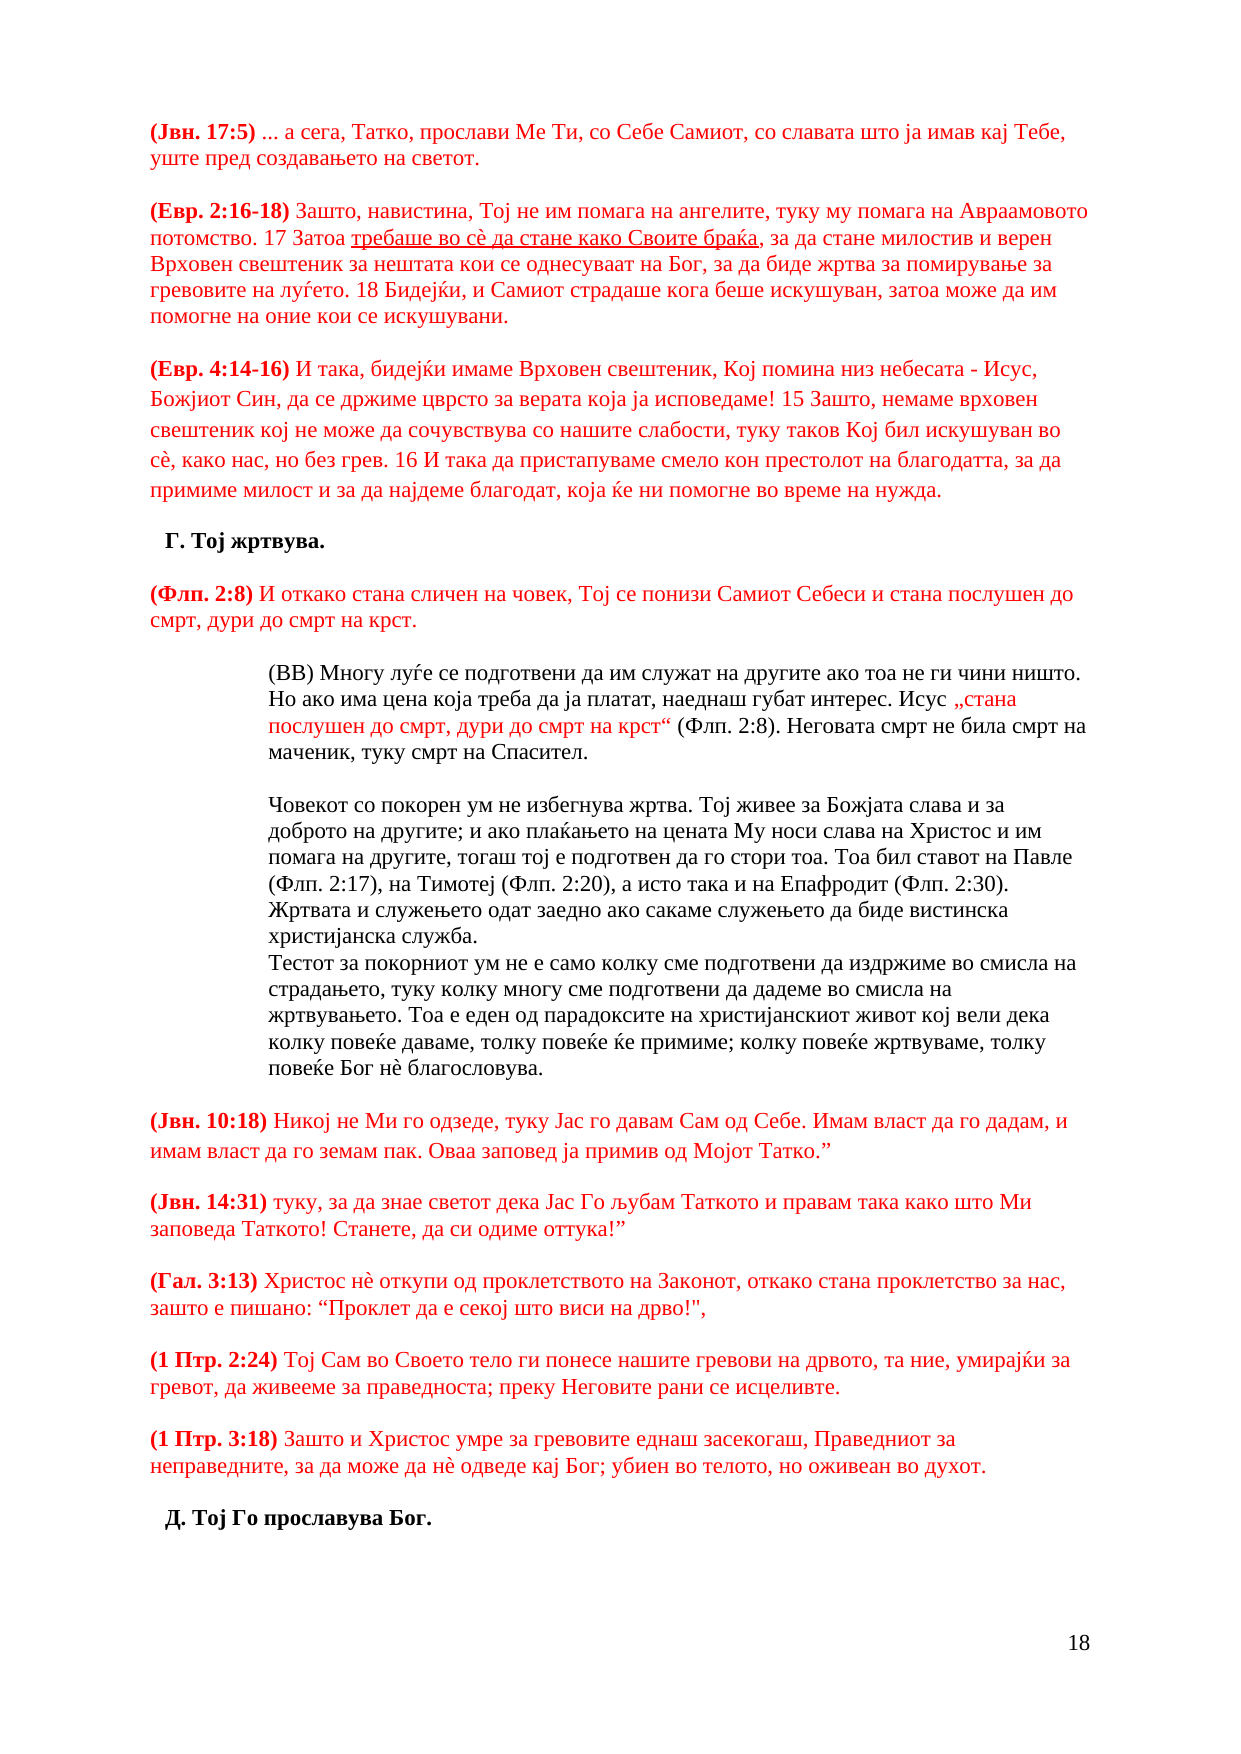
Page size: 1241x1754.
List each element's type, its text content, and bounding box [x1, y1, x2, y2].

text (Евр. 2:16-18) Зашто, навистина, Тој не им помага на ангелите, туку му помага на Авраамовото потомство. 17 Затоа требаше во сè да стане како Своите браќа, за да стане милостив и верен Врховен свештеник за нештата кои се однесуваат на Бог, за да биде жртва за помирување за гревовите на луѓето. 18 Бидејќи, и Самиот страдаше кога беше искушуван, затоа може да им помогне на оние кои се искушувани. [150, 197, 1090, 329]
text Д. Тој Го прославува Бог. [165, 1504, 1090, 1531]
text (ВВ) Многу луѓе се подготвени да им служат на другите ако тоа не ги чини ништо. Но ако има цена која треба да ја платат, наеднаш губат интерес. Исус „стана послушен до смрт, дури до смрт на крст“ (Флп. 2:8). Неговата смрт не била смрт на маченик, туку смрт на Спасител. [268, 659, 1090, 764]
text (Јвн. 14:31) туку, за да знае светот дека Јас Го љубам Таткото и правам така како што Ми заповеда Таткото! Станете, да си одиме оттука!” [150, 1188, 1090, 1241]
text Тестот за покорниот ум не е само колку сме подготвени да издржиме во смисла на страдањето, туку колку многу сме подготвени да дадеме во смисла на жртвувањето. Тоа е еден од парадоксите на христијанскиот живот кој вели дека колку повеќе даваме, толку повеќе ќе примиме; колку повеќе жртвуваме, толку повеќе Бог нè благословува. [268, 949, 1090, 1081]
text Г. Тој жртвува. [165, 527, 1090, 553]
text Човекот со покорен ум не избегнува жртва. Тој живее за Божјата слава и за доброто на другите; и ако плаќањето на цената Му носи слава на Христос и им помага на другите, тогаш тој е подготвен да го стори тоа. Тоа бил ставот на Павле (Флп. 2:17), на Тимотеј (Флп. 2:20), а исто така и на Епафродит (Флп. 2:30). Жртвата и служењето одат заедно ако сакаме служењето да биде вистинска христијанска служба. [268, 791, 1090, 949]
text (1 Птр. 3:18) Зашто и Христос умре за гревовите еднаш засекогаш, Праведниот за неправедните, за да може да нè одведе кај Бог; убиен во телото, но оживеан во духот. [150, 1425, 1090, 1478]
text (Гал. 3:13) Христос нè откупи од проклетството на Законот, откако стана проклетство за нас, зашто е пишано: “Проклет да е секој што виси на дрво!", [150, 1267, 1090, 1320]
text (1 Птр. 2:24) Тој Сам во Своето тело ги понесе нашите гревови на дрвото, та ние, умирајќи за гревот, да живееме за праведноста; преку Неговите рани се исцеливте. [150, 1346, 1090, 1399]
text (Евр. 4:14-16) И така, бидејќи имаме Врховен свештеник, Кој помина низ небесата - Исус, Божјиот Син, да се држиме цврсто за верата која ја исповедаме! 15 Зашто, немаме врховен свештеник кој не може да сочувствува со нашите слабости, туку таков Кој бил искушуван во сè, како нас, но без грев. 16 И така да пристапуваме смело кон престолот на благодатта, за да примиме милост и за да најдеме благодат, која ќе ни помогне во време на нужда. [150, 355, 1090, 502]
text (Флп. 2:8) И откако стана сличен на човек, Тој се понизи Самиот Себеси и стана послушен до смрт, дури до смрт на крст. [150, 580, 1090, 633]
text (Јвн. 10:18) Никој не Ми го одзеде, туку Јас го давам Сам од Себе. Имам власт да го дадам, и имам власт да го земам пак. Оваа заповед ја примив од Мојот Татко.” [150, 1107, 1090, 1163]
text (Јвн. 17:5) ... а сега, Татко, прослави Ме Ти, со Себе Самиот, со славата што ја имав кај Тебе, уште пред создавањето на светот. [150, 118, 1090, 171]
